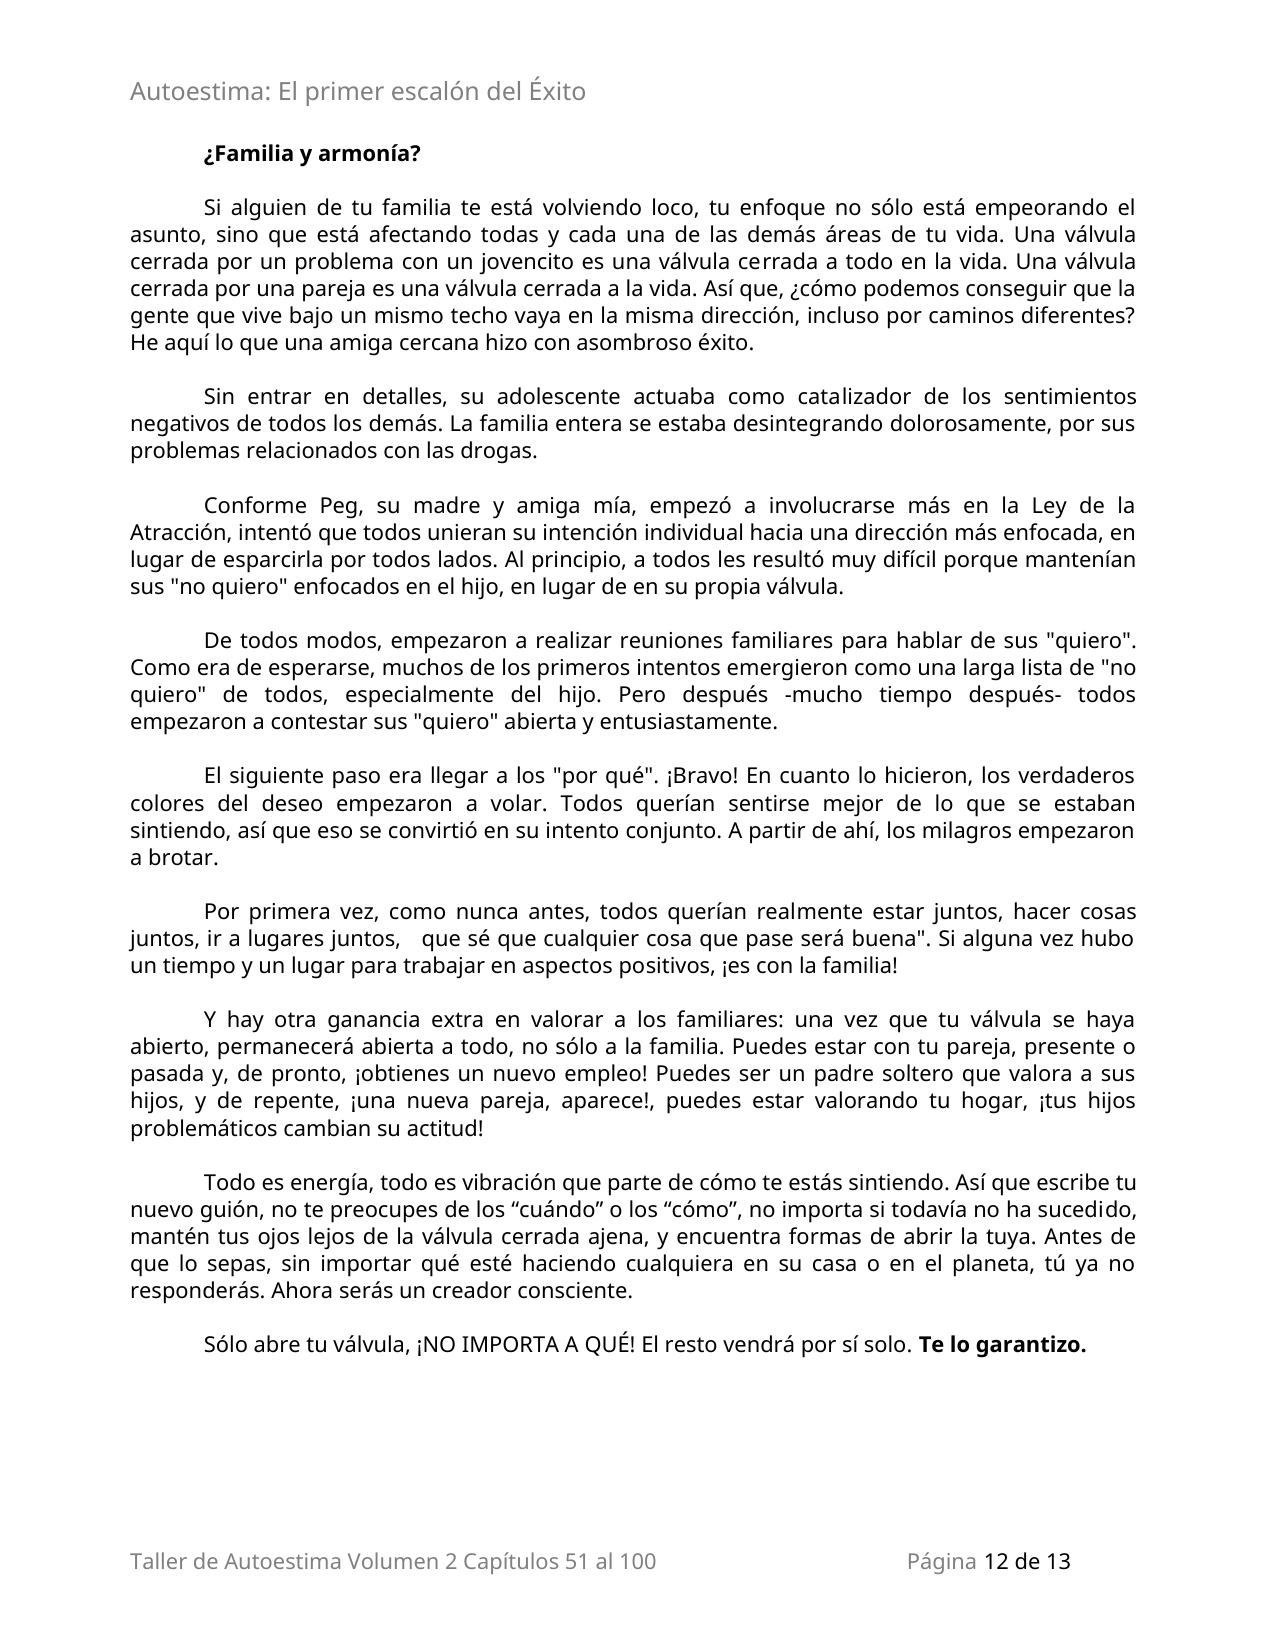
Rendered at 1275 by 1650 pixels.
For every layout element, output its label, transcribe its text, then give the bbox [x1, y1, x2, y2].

text Si alguien de tu familia te está volviendo loco, tu enfoque no sólo está empeorando el asunto, sino que está afectando todas y cada una de las demás áreas de tu vida. Una válvula cerrada por un problema con un jovencito es una válvula cerrada a todo en la vida. Una válvula cerrada por una pareja es una válvula cerrada a la vida. Así que, ¿cómo podemos conseguir que la gente que vive bajo un mismo techo vaya en la misma dirección, incluso por caminos diferentes? He aquí lo que una amiga cercana hizo con asombroso éxito. [130, 193, 1137, 356]
text Y hay otra ganancia extra en valorar a los familiares: una vez que tu válvula se haya abierto, permanecerá abierta a todo, no sólo a la familia. Puedes estar con tu pareja, presente o pasada y, de pronto, ¡obtienes un nuevo empleo! Puedes ser un padre soltero que valora a sus hijos, y de repente, ¡una nueva pareja, aparece!, puedes estar valorando tu hogar, ¡tus hijos problemáticos cambian su actitud! [130, 1006, 1137, 1141]
text Conforme Peg, su madre y amiga mía, empezó a involucrarse más en de , intentó que todos unieran su intención individual hacia una dirección más enfocada, en lugar de esparcirla por todos lados. Al principio, a todos les resultó muy difícil porque mantenían sus "no quiero" enfocados en el hijo, en lugar de en su propia válvula. [130, 491, 1137, 600]
text El siguiente paso era llegar a los "por qué". ¡Bravo! En cuanto lo hicieron, los verdaderos colores del deseo empezaron a volar. Todos querían sentirse mejor de lo que se estaban sintiendo, así que eso se convirtió en su intento conjunto. A partir de ahí, los milagros empezaron a brotar. [130, 762, 1137, 871]
text ¿Familia y armonía? [130, 139, 1137, 166]
text Todo es energía, todo es vibración que parte de cómo te estás sintiendo. Así que escribe tu nuevo guión, no te preocupes de los “cuándo” o los “cómo”, no importa si todavía no ha sucedido, mantén tus ojos lejos de la válvula cerrada ajena, y encuentra formas de abrir la tuya. Antes de que lo sepas, sin importar qué esté haciendo cualquiera en su casa o en el planeta, tú ya no responderás. Ahora serás un creador consciente. [130, 1168, 1137, 1304]
text Por primera vez, como nunca antes, todos querían realmente estar juntos, hacer cosas juntos, ir a lugares juntos, que sé que cualquier cosa que pase será buena". Si alguna vez hubo un tiempo y un lugar para trabajar en aspectos positivos, ¡es con la familia! [130, 898, 1137, 979]
text De todos modos, empezaron a realizar reuniones familiares para hablar de sus "quiero". Como era de esperarse, muchos de los primeros intentos emergieron como una larga lista de "no quiero" de todos, especialmente del hijo. Pero después -mucho tiempo después- todos empezaron a contestar sus "quiero" abierta y entusiastamente. [130, 627, 1137, 735]
text Sin entrar en detalles, su adolescente actuaba como catalizador de los sentimientos negativos de todos los demás. La familia entera se estaba desintegrando dolorosamente, por sus problemas relacionados con las drogas. [130, 383, 1137, 464]
text Sólo abre tu válvula, ¡NO IMPORTA A QUÉ! El resto vendrá por sí solo. Te lo garantizo. [130, 1331, 1137, 1358]
